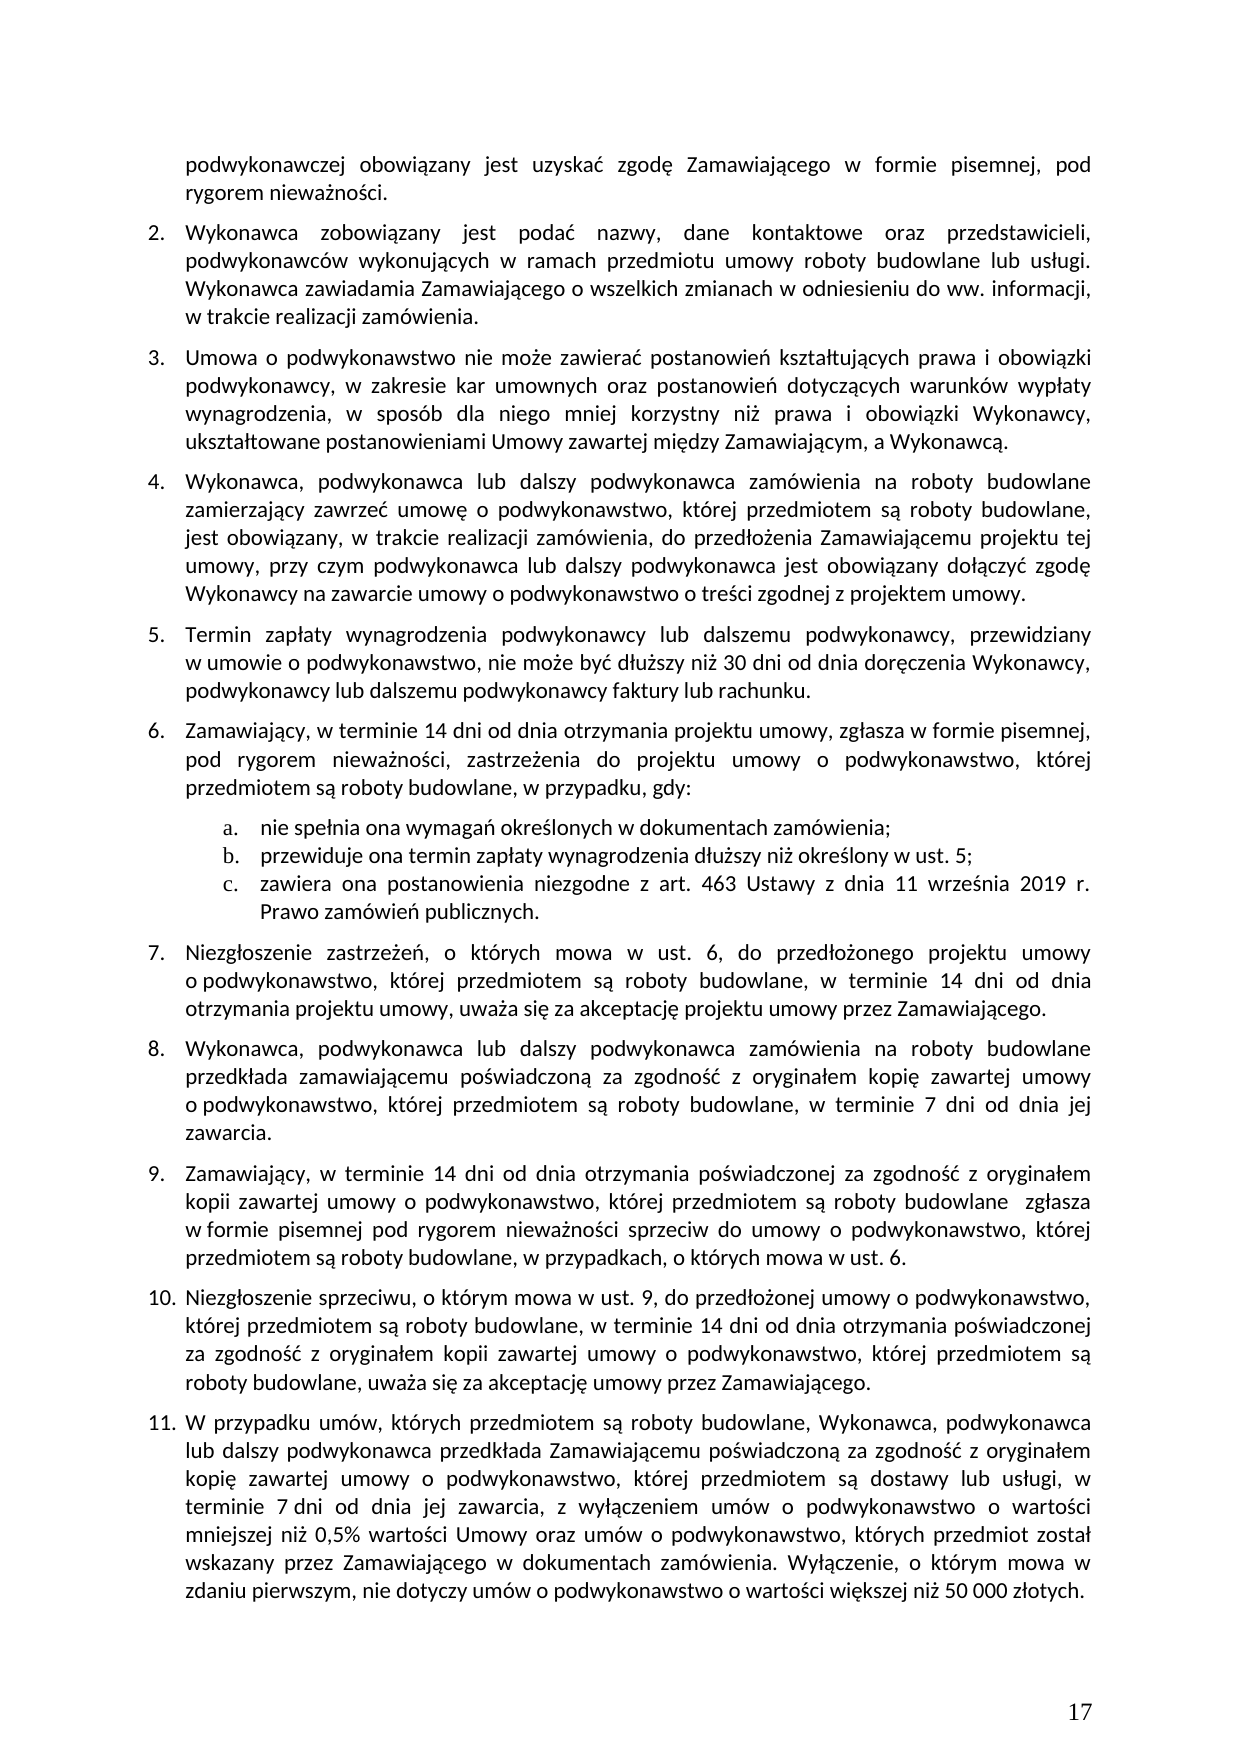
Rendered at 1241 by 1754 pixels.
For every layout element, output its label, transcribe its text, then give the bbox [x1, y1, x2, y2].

list nie spełnia ona wymagań określonych w dokumentach zamówienia; [223, 813, 1093, 841]
list Niezgłoszenie zastrzeżeń, o których mowa w ust. 6, do przedłożonego projektu umowy o podwykonawstwo, której przedmiotem są roboty budowlane, w terminie 14 dni od dnia otrzymania projektu umowy, uważa się za akceptację projektu umowy przez Zamawiającego. [148, 938, 1093, 1022]
list Umowa o podwykonawstwo nie może zawierać postanowień kształtujących prawa i obowiązki podwykonawcy, w zakresie kar umownych oraz postanowień dotyczących warunków wypłaty wynagrodzenia, w sposób dla niego mniej korzystny niż prawa i obowiązki Wykonawcy, ukształtowane postanowieniami Umowy zawartej między Zamawiającym, a Wykonawcą. [148, 343, 1093, 455]
list Zamawiający, w terminie 14 dni od dnia otrzymania poświadczonej za zgodność z oryginałem kopii zawartej umowy o podwykonawstwo, której przedmiotem są roboty budowlane zgłasza w formie pisemnej pod rygorem nieważności sprzeciw do umowy o podwykonawstwo, której przedmiotem są roboty budowlane, w przypadkach, o których mowa w ust. 6. [148, 1159, 1093, 1271]
list Termin zapłaty wynagrodzenia podwykonawcy lub dalszemu podwykonawcy, przewidziany w umowie o podwykonawstwo, nie może być dłuższy niż 30 dni od dnia doręczenia Wykonawcy, podwykonawcy lub dalszemu podwykonawcy faktury lub rachunku. [148, 620, 1093, 704]
list Zamawiający, w terminie 14 dni od dnia otrzymania projektu umowy, zgłasza w formie pisemnej, pod rygorem nieważności, zastrzeżenia do projektu umowy o podwykonawstwo, której przedmiotem są roboty budowlane, w przypadku, gdy: [148, 717, 1093, 801]
list Niezgłoszenie sprzeciwu, o którym mowa w ust. 9, do przedłożonej umowy o podwykonawstwo, której przedmiotem są roboty budowlane, w terminie 14 dni od dnia otrzymania poświadczonej za zgodność z oryginałem kopii zawartej umowy o podwykonawstwo, której przedmiotem są roboty budowlane, uważa się za akceptację umowy przez Zamawiającego. [148, 1283, 1093, 1396]
list Wykonawca, podwykonawca lub dalszy podwykonawca zamówienia na roboty budowlane przedkłada zamawiającemu poświadczoną za zgodność z oryginałem kopię zawartej umowy o podwykonawstwo, której przedmiotem są roboty budowlane, w terminie 7 dni od dnia jej zawarcia. [148, 1034, 1093, 1146]
list Wykonawca, podwykonawca lub dalszy podwykonawca zamówienia na roboty budowlane zamierzający zawrzeć umowę o podwykonawstwo, której przedmiotem są roboty budowlane, jest obowiązany, w trakcie realizacji zamówienia, do przedłożenia Zamawiającemu projektu tej umowy, przy czym podwykonawca lub dalszy podwykonawca jest obowiązany dołączyć zgodę Wykonawcy na zawarcie umowy o podwykonawstwo o treści zgodnej z projektem umowy. [148, 467, 1093, 608]
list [148, 150, 1093, 206]
list Wykonawca zobowiązany jest podać nazwy, dane kontaktowe oraz przedstawicieli, podwykonawców wykonujących w ramach przedmiotu umowy roboty budowlane lub usługi. Wykonawca zawiadamia Zamawiającego o wszelkich zmianach w odniesieniu do ww. informacji, w trakcie realizacji zamówienia. [148, 218, 1093, 330]
list zawiera ona postanowienia niezgodne z art. 463 Ustawy z dnia 11 września 2019 r. Prawo zamówień publicznych. [223, 869, 1093, 925]
list W przypadku umów, których przedmiotem są roboty budowlane, Wykonawca, podwykonawca lub dalszy podwykonawca przedkłada Zamawiającemu poświadczoną za zgodność z oryginałem kopię zawartej umowy o podwykonawstwo, której przedmiotem są dostawy lub usługi, w terminie 7 dni od dnia jej zawarcia, z wyłączeniem umów o podwykonawstwo o wartości mniejszej niż 0,5% wartości Umowy oraz umów o podwykonawstwo, których przedmiot został wskazany przez Zamawiającego w dokumentach zamówienia. Wyłączenie, o którym mowa w zdaniu pierwszym, nie dotyczy umów o podwykonawstwo o wartości większej niż 50 000 złotych. [148, 1408, 1093, 1604]
list przewiduje ona termin zapłaty wynagrodzenia dłuższy niż określony w ust. 5; [223, 841, 1093, 869]
